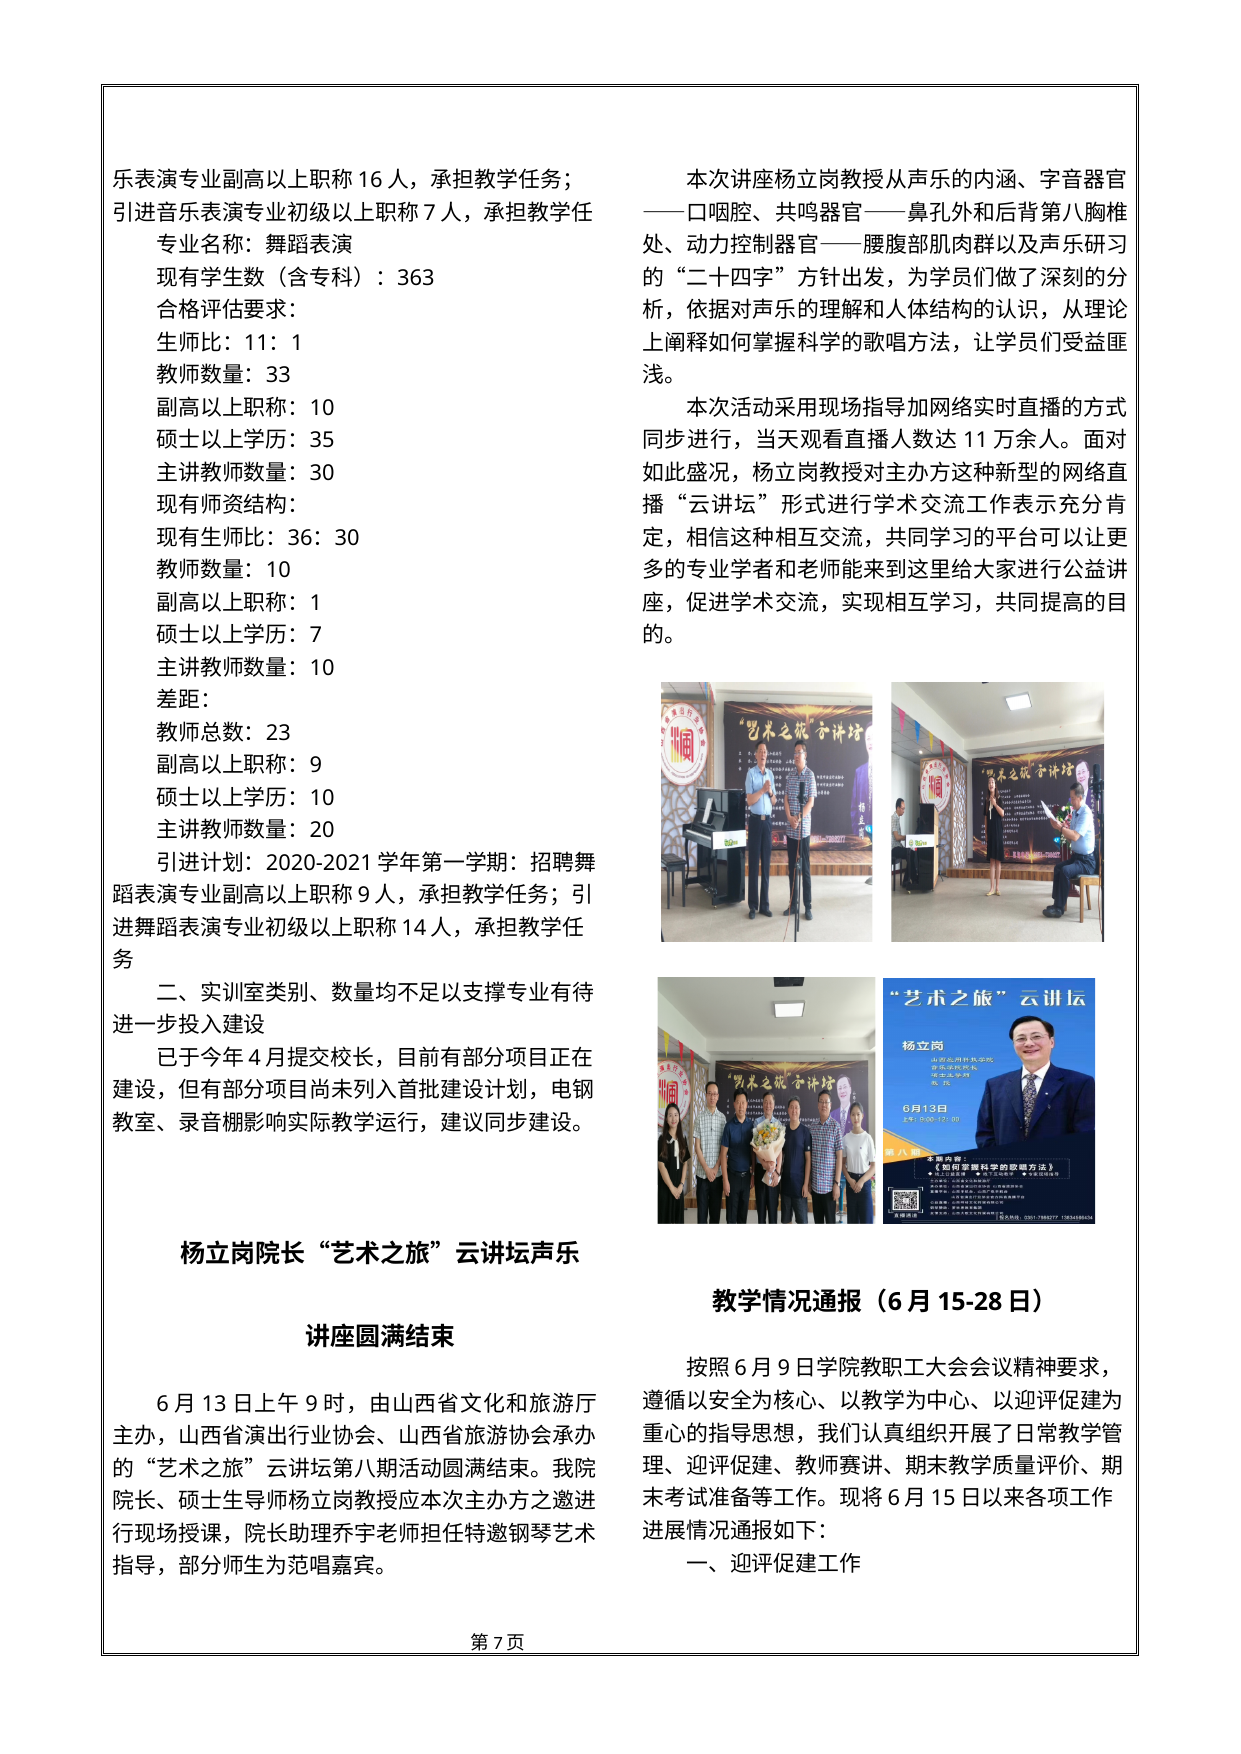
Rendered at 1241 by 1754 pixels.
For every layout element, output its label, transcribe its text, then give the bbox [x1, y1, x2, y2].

text 按照6月9日学院教职工大会会议精神要求，遵循以安全为核心、以教学为中心、以迎评促建为重心的指导思想，我们认真组织开展了日常教学管理、迎评促建、教师赛讲、期末教学质量评价、期末考试准备等工作。现将6月15日以来各项工作进展情况通报如下： [642, 1350, 1128, 1545]
text 现有师资结构： [112, 487, 598, 519]
text 本次活动采用现场指导加网络实时直播的方式同步进行，当天观看直播人数达11万余人。面对如此盛况，杨立岗教授对主办方这种新型的网络直播“云讲坛”形式进行学术交流工作表示充分肯定，相信这种相互交流，共同学习的平台可以让更多的专业学者和老师能来到这里给大家进行公益讲座，促进学术交流，实现相互学习，共同提高的目的。 [642, 389, 1128, 649]
picture [883, 978, 1096, 1224]
text 引进计划：2020-2021学年第一学期：招聘音乐表演专业副高以上职称16人，承担教学任务；引进音乐表演专业初级以上职称7人，承担教学任 [112, 162, 598, 227]
text 教师数量：10 [112, 552, 598, 584]
text 差距： [112, 682, 598, 714]
text 副高以上职称：1 [112, 584, 598, 617]
picture [657, 977, 876, 1224]
text 杨立岗院长“艺术之旅”云讲坛声乐 [112, 1219, 598, 1284]
text 教师总数：23 [112, 714, 598, 747]
text 现有生师比：36：30 [112, 519, 598, 552]
text 引进计划：2020-2021学年第一学期：招聘舞蹈表演专业副高以上职称9人，承担教学任务；引进舞蹈表演专业初级以上职称14人，承担教学任务 [112, 844, 598, 974]
text 教师数量：33 [112, 357, 598, 389]
text 已于今年4月提交校长，目前有部分项目正在建设，但有部分项目尚未列入首批建设计划，电钢教室、录音棚影响实际教学运行，建议同步建设。 [112, 1039, 598, 1137]
text 本次讲座杨立岗教授从声乐的内涵、字音器官——口咽腔、共鸣器官——鼻孔外和后背第八胸椎处、动力控制器官——腰腹部肌肉群以及声乐研习的“二十四字”方针出发，为学员们做了深刻的分析，依据对声乐的理解和人体结构的认识，从理论上阐释如何掌握科学的歌唱方法，让学员们受益匪浅。 [642, 162, 1128, 389]
text 主讲教师数量：20 [112, 812, 598, 844]
picture [659, 682, 873, 940]
text 副高以上职称：9 [112, 747, 598, 779]
text 主讲教师数量：10 [112, 649, 598, 682]
text 合格评估要求： [112, 292, 598, 324]
text 硕士以上学历：10 [112, 779, 598, 812]
picture [891, 682, 1105, 942]
text 硕士以上学历：7 [112, 617, 598, 649]
text 一、迎评促建工作 [642, 1545, 1128, 1578]
text 讲座圆满结束 [112, 1302, 598, 1367]
text 副高以上职称：10 [112, 389, 598, 422]
text 现有学生数（含专科）：363 [112, 259, 598, 292]
text 生师比：11：1 [112, 324, 598, 357]
text 二、实训室类别、数量均不足以支撑专业有待进一步投入建设 [112, 974, 598, 1039]
text 6月13日上午9时，由山西省文化和旅游厅主办，山西省演出行业协会、山西省旅游协会承办的“艺术之旅”云讲坛第八期活动圆满结束。我院院长、硕士生导师杨立岗教授应本次主办方之邀进行现场授课，院长助理乔宇老师担任特邀钢琴艺术指导，部分师生为范唱嘉宾。 [112, 1385, 598, 1580]
text 专业名称：舞蹈表演 [112, 227, 598, 259]
text 硕士以上学历：35 [112, 422, 598, 454]
text 教学情况通报（6月15-28日） [642, 1267, 1128, 1332]
text 主讲教师数量：30 [112, 454, 598, 487]
